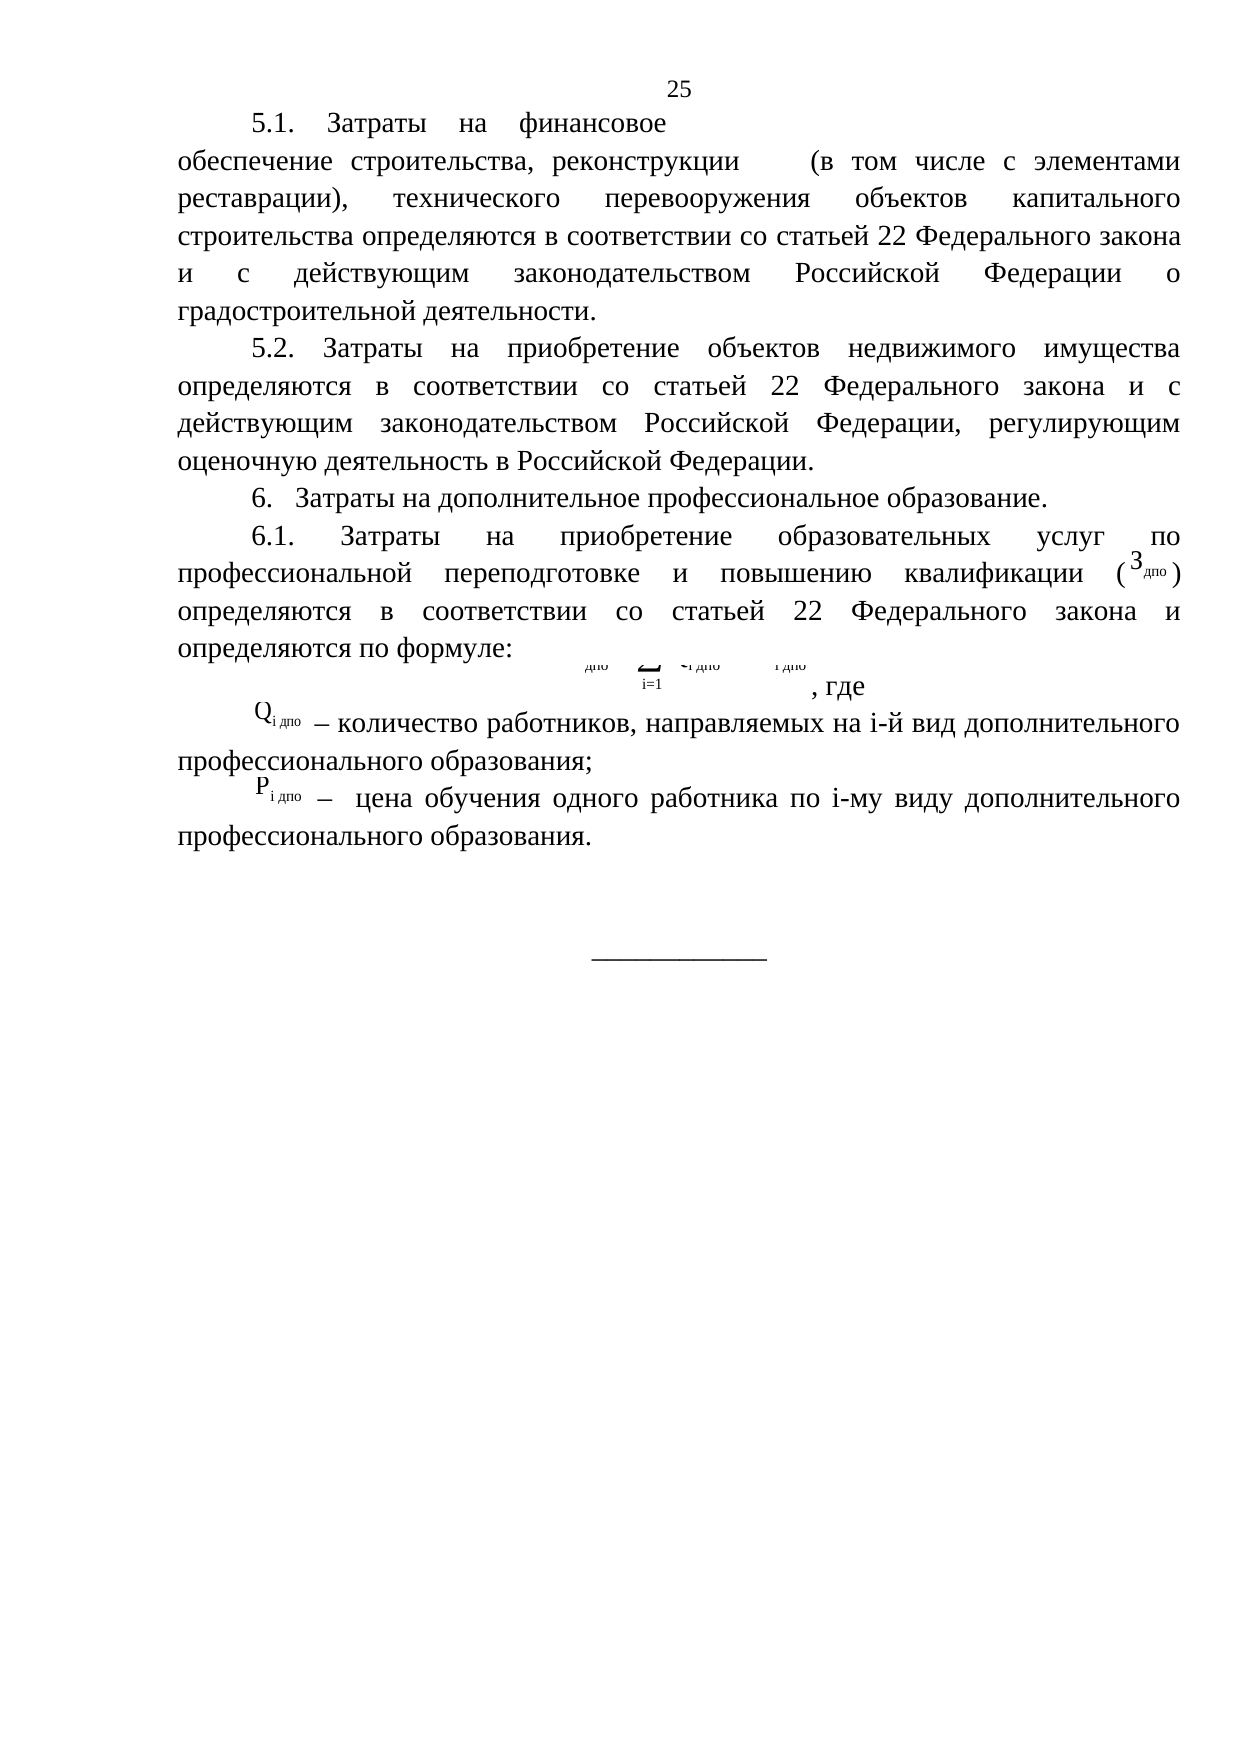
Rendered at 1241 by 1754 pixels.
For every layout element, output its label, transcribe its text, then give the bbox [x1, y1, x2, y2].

text ____________ [177, 928, 1181, 965]
text 6.1. Затраты на приобретение образовательных услуг по профессиональной переподготовке и повышению квалификации () определяются в соответствии со статьей 22 Федерального закона и определяются по формуле: [177, 515, 1181, 665]
text – цена обучения одного работника по i-му виду дополнительного профессионального образования. [177, 778, 1181, 853]
text – количество работников, направляемых на i-й вид дополнительного профессионального образования; [177, 703, 1181, 778]
text , где [177, 665, 1181, 703]
text 5.2. Затраты на приобретение объектов недвижимого имущества определяются в соответствии со статьей 22 Федерального закона и с действующим законодательством Российской Федерации, регулирующим оценочную деятельность в Российской Федерации. [177, 328, 1181, 478]
text 6. Затраты на дополнительное профессиональное образование. [177, 478, 1181, 515]
text 5.1. Затраты на финансовое обеспечение строительства, реконструкции (в том числе с элементами реставрации), технического перевооружения объектов капитального строительства определяются в соответствии со статьей 22 Федерального закона и с действующим законодательством Российской Федерации о градостроительной деятельности. [177, 103, 1181, 328]
